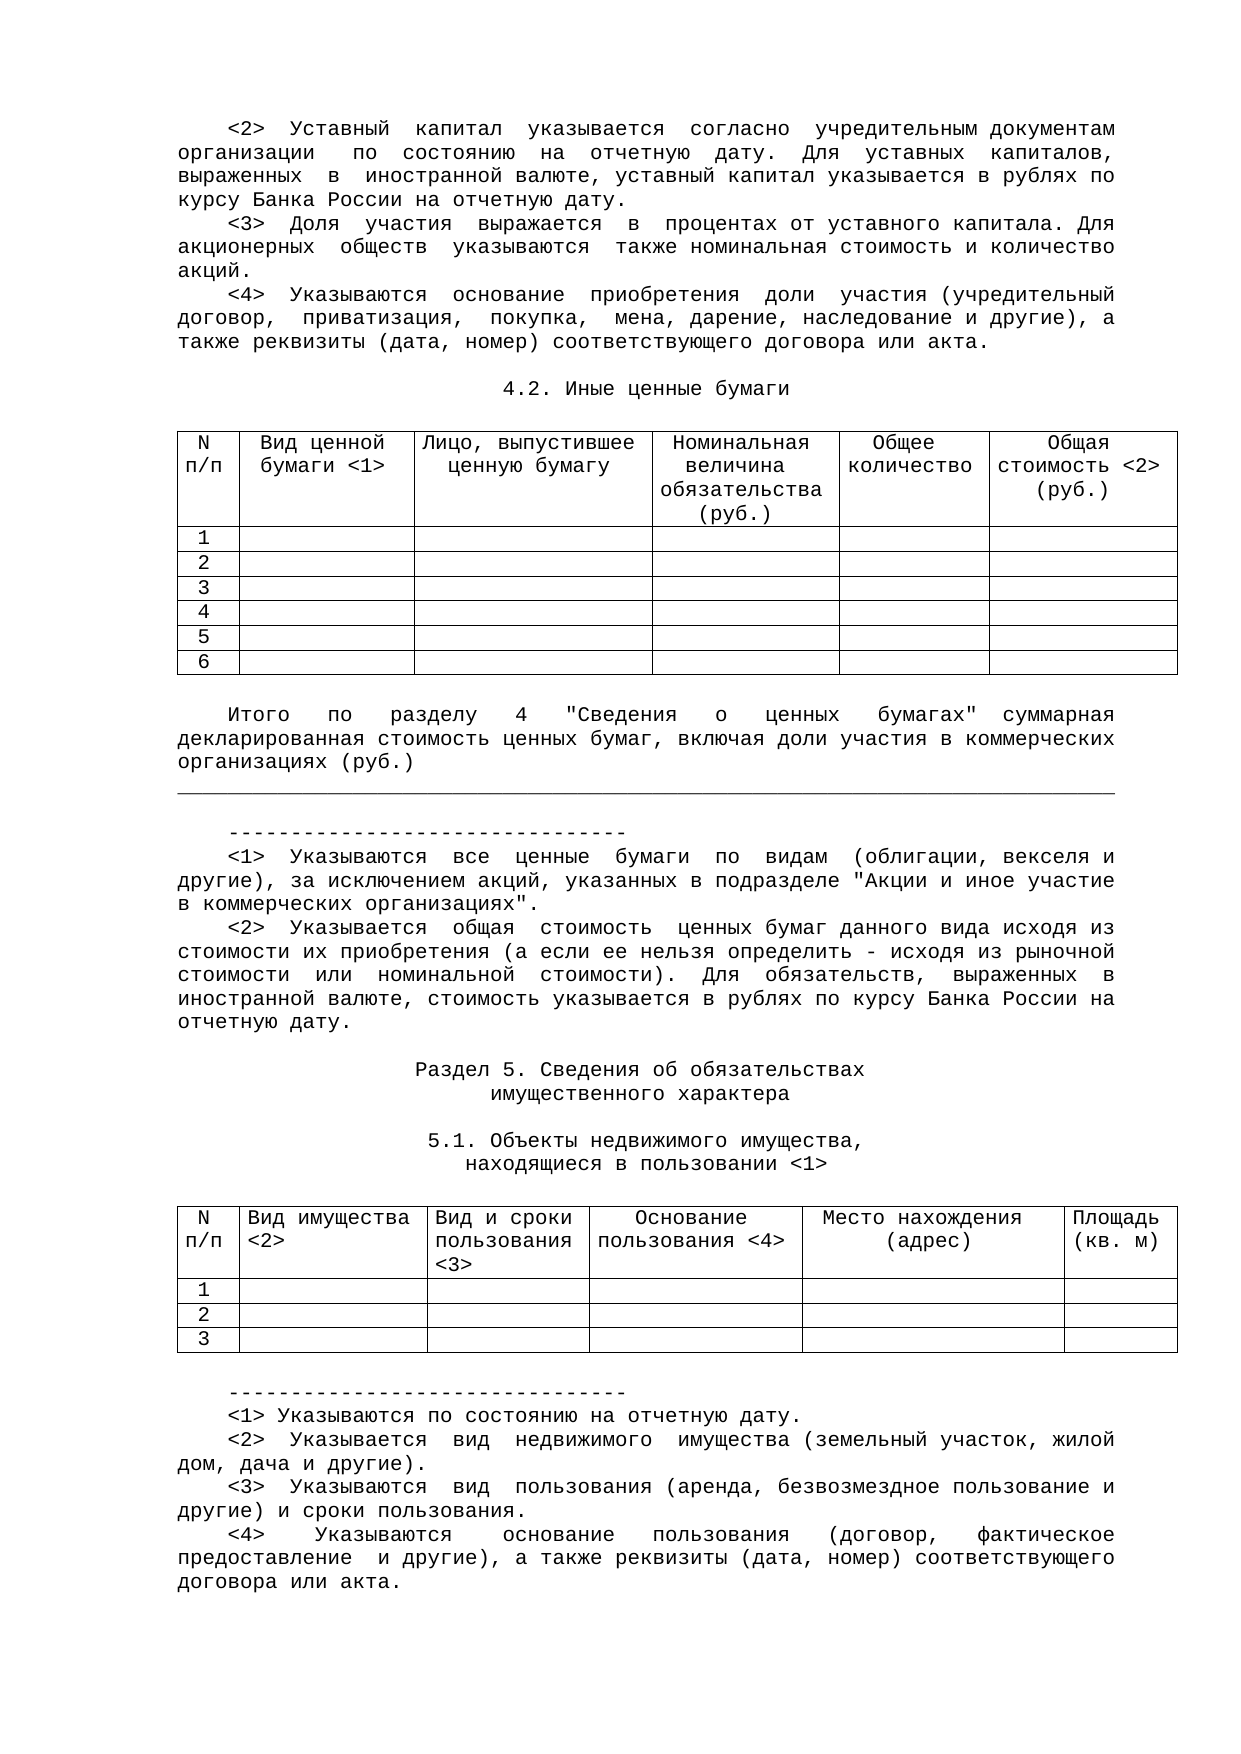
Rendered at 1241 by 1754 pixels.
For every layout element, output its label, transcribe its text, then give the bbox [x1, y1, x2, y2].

table_cell [415, 577, 652, 600]
text <2> Указывается вид недвижимого имущества (земельный участок, жилой [177, 1429, 1152, 1453]
table_cell [990, 577, 1177, 600]
table_cell [653, 552, 839, 576]
table_header Лицо, выпустившее ценную бумагу [415, 432, 652, 526]
table_header N п/п [178, 1207, 239, 1278]
text <> Указываются по состоянию на отчетную дату. [177, 1405, 1152, 1429]
text <4> Указываются основание пользования (договор, фактическое [177, 1523, 1152, 1547]
text <2> Уставный капитал указывается согласно учредительным документам [177, 118, 1152, 142]
text иностранной валюте, стоимость указывается в рублях по курсу Банка России на [177, 988, 1152, 1012]
text декларированная стоимость ценных бумаг, включая доли участия в коммерческих [177, 728, 1152, 751]
table_header Вид ценной бумаги <1> [240, 432, 414, 526]
table_cell [803, 1304, 1064, 1327]
table_cell [990, 552, 1177, 576]
table_cell [990, 527, 1177, 551]
table_cell [803, 1328, 1064, 1352]
table_cell 6 [178, 651, 239, 674]
table_cell [840, 651, 989, 674]
text договор, приватизация, покупка, мена, дарение, наследование и другие), а [177, 307, 1152, 331]
table_cell [415, 552, 652, 576]
table_cell [840, 527, 989, 551]
table_cell [1065, 1328, 1177, 1352]
text Итого по разделу 4 "Сведения о ценных бумагах" суммарная [177, 704, 1152, 728]
text в коммерческих организациях". [177, 893, 1152, 917]
table_cell [240, 552, 414, 576]
text стоимости или номинальной стоимости). Для обязательств, выраженных в [177, 964, 1152, 988]
table_cell 4 [178, 601, 239, 625]
text курсу Банка России на отчетную дату. [177, 189, 1152, 213]
table_header Место нахождения (адрес) [803, 1207, 1064, 1278]
table_cell [178, 527, 239, 551]
table_cell [178, 1279, 239, 1302]
table_cell [240, 577, 414, 600]
text <4> Указываются основание приобретения доли участия (учредительный [177, 284, 1152, 307]
table_cell [840, 601, 989, 625]
text -------------------------------- [177, 1382, 1152, 1405]
table_cell [653, 651, 839, 674]
text имущественного характера [177, 1082, 1152, 1106]
table_cell [590, 1279, 802, 1302]
table_cell 2 [178, 552, 239, 576]
table_cell [840, 626, 989, 650]
table_header Вид и сроки пользования <3> [428, 1207, 589, 1278]
text другие), за исключением акций, указанных в подразделе "Акции и иное участие [177, 870, 1152, 893]
text акций. [177, 260, 1152, 284]
table_cell [990, 651, 1177, 674]
table_cell [240, 651, 414, 674]
table_cell [240, 527, 414, 551]
table_cell [653, 601, 839, 625]
text Раздел 5. Сведения об обязательствах [177, 1059, 1152, 1082]
text <3> Указываются вид пользования (аренда, безвозмездное пользование и [177, 1476, 1152, 1500]
text 5.. Объекты недвижимого имущества, [177, 1130, 1152, 1153]
table_cell [590, 1304, 802, 1327]
table_header Основание пользования <4> [590, 1207, 802, 1278]
text <2> Указывается общая стоимость ценных бумаг данного вида исходя из [177, 917, 1152, 941]
table_cell [415, 626, 652, 650]
table_header Вид имущества <2> [240, 1207, 427, 1278]
text стоимости их приобретения (а если ее нельзя определить - исходя из рыночной [177, 941, 1152, 964]
text ___________________________________________________________________________ [177, 775, 1152, 799]
text дом, дача и другие). [177, 1453, 1152, 1476]
text другие) и сроки пользования. [177, 1500, 1152, 1523]
table_cell [990, 601, 1177, 625]
table_cell [803, 1279, 1064, 1302]
text предоставление и другие), а также реквизиты (дата, номер) соответствующего [177, 1547, 1152, 1571]
text находящиеся в пользовании <1> [177, 1153, 1152, 1177]
table_cell [428, 1328, 589, 1352]
text -------------------------------- [177, 822, 1152, 846]
table_cell 3 [178, 577, 239, 600]
table_cell [840, 577, 989, 600]
table_cell [1065, 1304, 1177, 1327]
text договора или акта. [177, 1571, 1152, 1594]
table_cell [653, 527, 839, 551]
text выраженных в иностранной валюте, уставный капитал указывается в рублях по [177, 165, 1152, 189]
text организациях (руб.) [177, 751, 1152, 775]
table_cell [428, 1279, 589, 1302]
table_cell [1065, 1279, 1177, 1302]
table_cell [240, 1304, 427, 1327]
text <> Указываются все ценные бумаги по видам (облигации, векселя и [177, 846, 1152, 870]
table_header Общее количество [840, 432, 989, 526]
table_cell [990, 626, 1177, 650]
table_cell [653, 577, 839, 600]
table_header Номинальная величина обязательства (руб.) [653, 432, 839, 526]
table_cell [415, 527, 652, 551]
text отчетную дату. [177, 1012, 1152, 1035]
table_header N п/п [178, 432, 239, 526]
table_cell [240, 1279, 427, 1302]
table_cell [840, 552, 989, 576]
text также реквизиты (дата, номер) соответствующего договора или акта. [177, 331, 1152, 354]
text <3> Доля участия выражается в процентах от уставного капитала. Для [177, 213, 1152, 236]
text 4.2. Иные ценные бумаги [177, 378, 1152, 402]
table_cell [240, 1328, 427, 1352]
table_cell [590, 1328, 802, 1352]
table_cell 3 [178, 1328, 239, 1352]
table_header Площадь (кв. м) [1065, 1207, 1177, 1278]
table_cell 5 [178, 626, 239, 650]
text организации по состоянию на отчетную дату. Для уставных капиталов, [177, 142, 1152, 165]
text акционерных обществ указываются также номинальная стоимость и количество [177, 236, 1152, 260]
table_cell [240, 626, 414, 650]
table_cell [415, 601, 652, 625]
table_cell [415, 651, 652, 674]
table_cell [240, 601, 414, 625]
table_header Общая стоимость <2> (руб.) [990, 432, 1177, 526]
table_cell 2 [178, 1304, 239, 1327]
table_cell [428, 1304, 589, 1327]
table_cell [653, 626, 839, 650]
